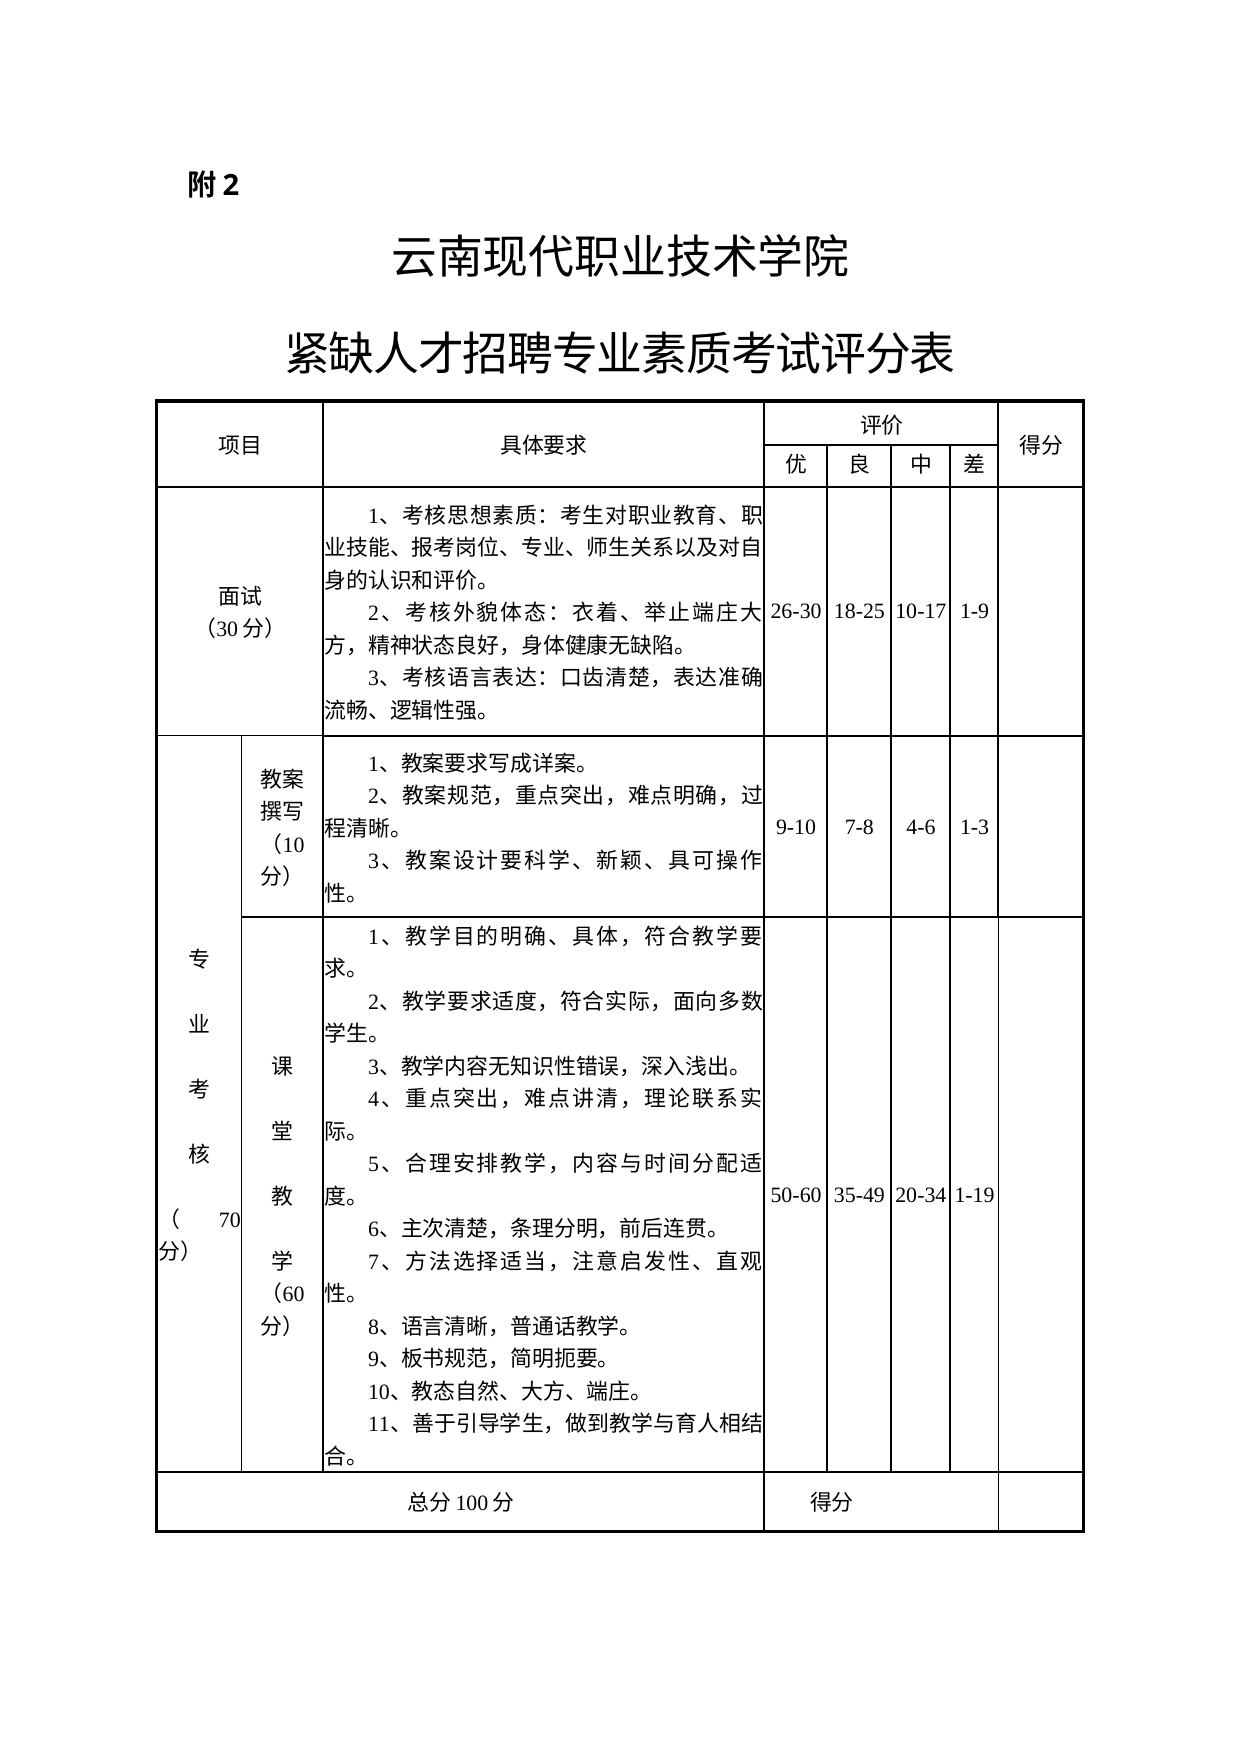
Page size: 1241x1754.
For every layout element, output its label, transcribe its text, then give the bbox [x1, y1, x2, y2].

table_cell 18-25 [828, 488, 890, 735]
table_header 评价 [765, 403, 997, 444]
table_cell 1-3 [951, 737, 997, 916]
table_cell 1、考核思想素质：考生对职业教育、职业技能、报考岗位、专业、师生关系以及对自身的认识和评价。 2、考核外貌体态：衣着、举止端庄大方，精神状态良好，身体健康无缺陷。 3、考核语言表达：口齿清楚，表达准确流畅、逻辑性强。 [324, 488, 763, 735]
table_cell 4-6 [892, 737, 949, 916]
table_cell 优 [765, 446, 826, 486]
table_cell 50-60 [765, 918, 826, 1471]
table_header 具体要求 [324, 403, 763, 486]
table_cell [999, 488, 1082, 735]
table_cell 35-49 [828, 918, 890, 1471]
table_cell 1、教案要求写成详案。 2、教案规范，重点突出，难点明确，过程清晰。 3、教案设计要科学、新颖、具可操作性。 [324, 737, 763, 916]
table_cell 得分 [765, 1473, 998, 1529]
table_cell [999, 1473, 1082, 1529]
table_cell [999, 737, 1082, 916]
table_cell 1、教学目的明确、具体，符合教学要求。 2、教学要求适度，符合实际，面向多数学生。 3、教学内容无知识性错误，深入浅出。 4、重点突出，难点讲清，理论联系实际。 5、合理安排教学，内容与时间分配适度。 6、主次清楚，条理分明，前后连贯。 7、方法选择适当，注意启发性、直观性。 8、语言清晰，普通话教学。 9、板书规范，简明扼要。 10、教态自然、大方、端庄。 11、善于引导学生，做到教学与育人相结合。 [324, 918, 763, 1471]
table_header 得分 [999, 403, 1082, 486]
table_cell 面试 （30分） [158, 488, 322, 735]
table_cell 差 [951, 446, 997, 486]
table_cell 课 堂 教 学 （60分） [242, 918, 322, 1471]
table_cell 专 业 考 核 （70分） [158, 736, 241, 1471]
table_cell 7-8 [828, 737, 890, 916]
table_cell 26-30 [765, 488, 826, 735]
table_cell 10-17 [892, 488, 949, 735]
table_cell 教案 撰写 （10分） [242, 736, 322, 916]
table_cell 总分100分 [158, 1473, 763, 1529]
text 云南现代职业技术学院 [187, 204, 1053, 302]
table_cell [999, 918, 1082, 1471]
table_cell 9-10 [765, 737, 826, 916]
text 附2 [187, 162, 1053, 204]
table_header 项目 [158, 403, 322, 486]
table_cell 良 [828, 446, 890, 486]
table_cell 1-9 [951, 488, 997, 735]
text 紧缺人才招聘专业素质考试评分表 [187, 302, 1053, 399]
table_cell 1-19 [951, 918, 998, 1471]
table_cell 20-34 [892, 918, 949, 1471]
table_cell 中 [892, 446, 949, 486]
